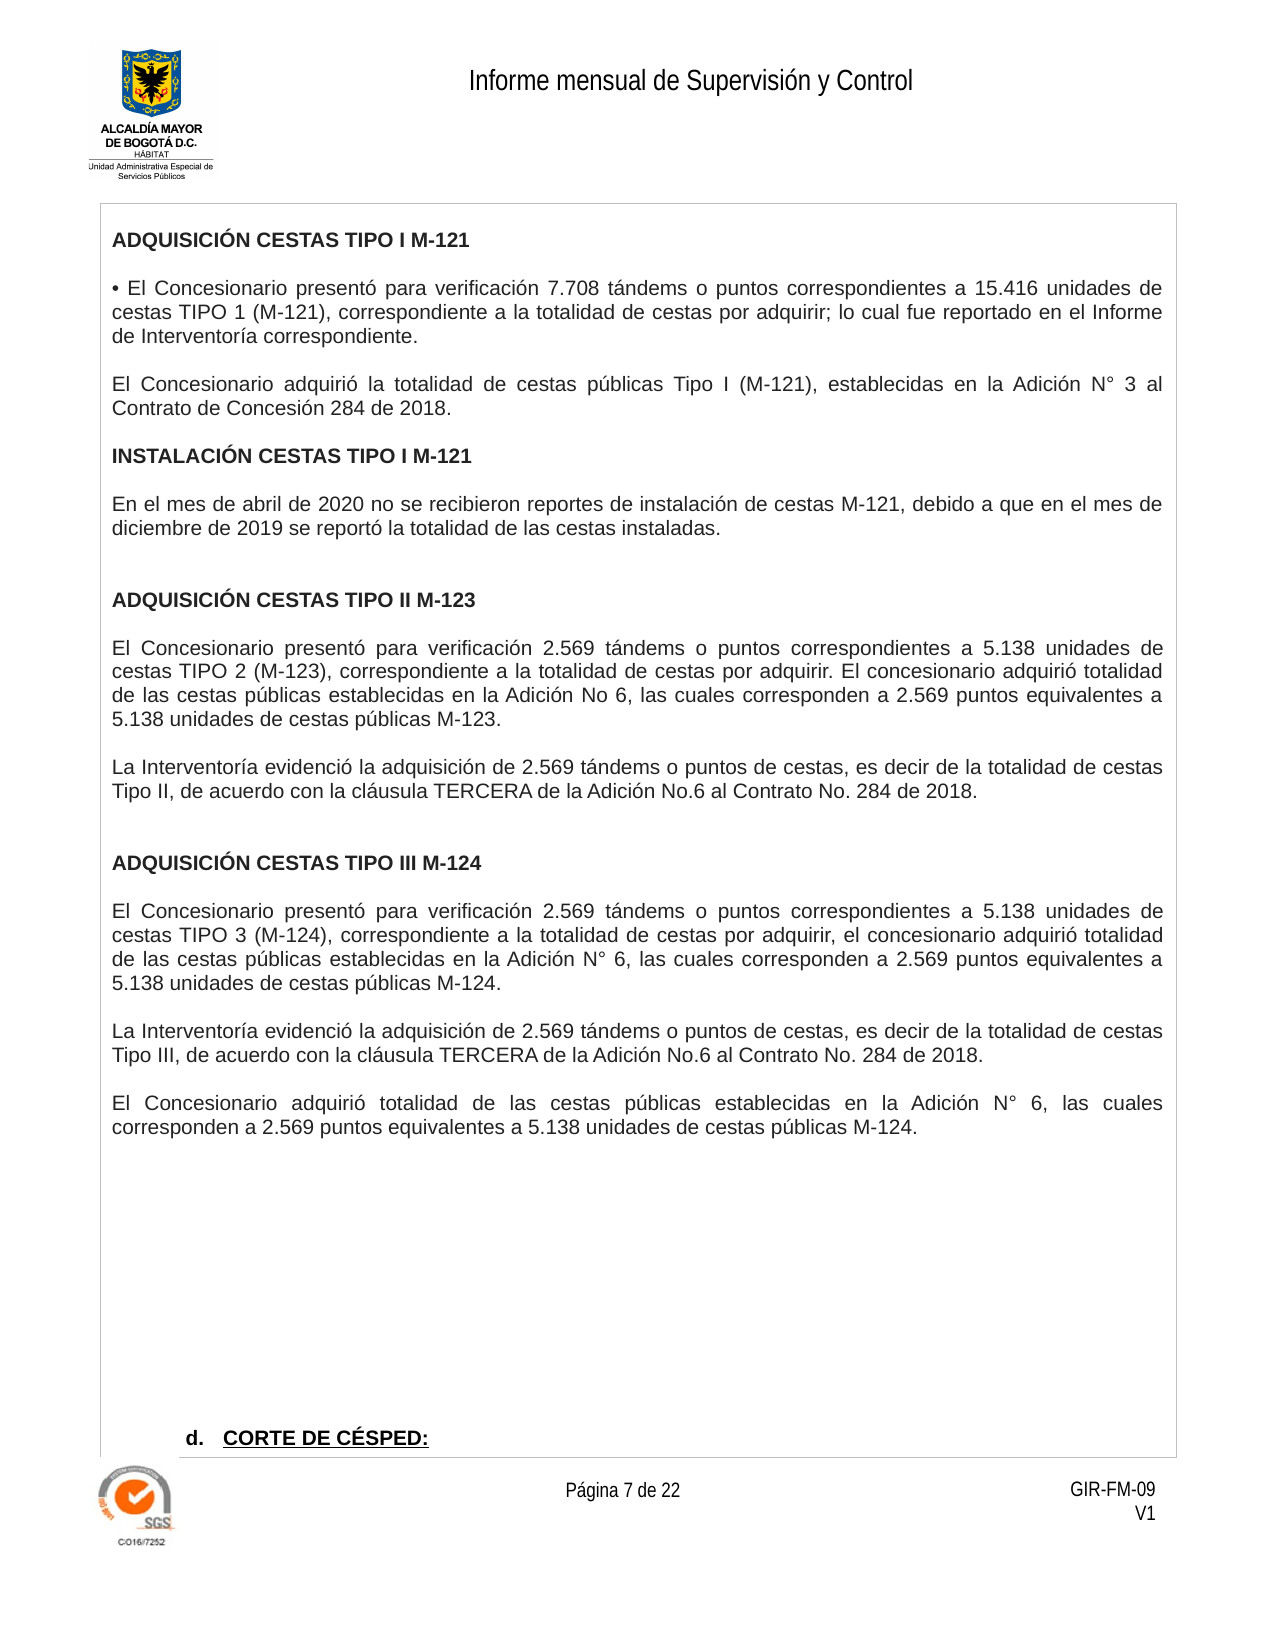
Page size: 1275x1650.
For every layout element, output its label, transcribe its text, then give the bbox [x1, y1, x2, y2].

picture [88, 41, 220, 179]
picture [88, 1457, 180, 1549]
